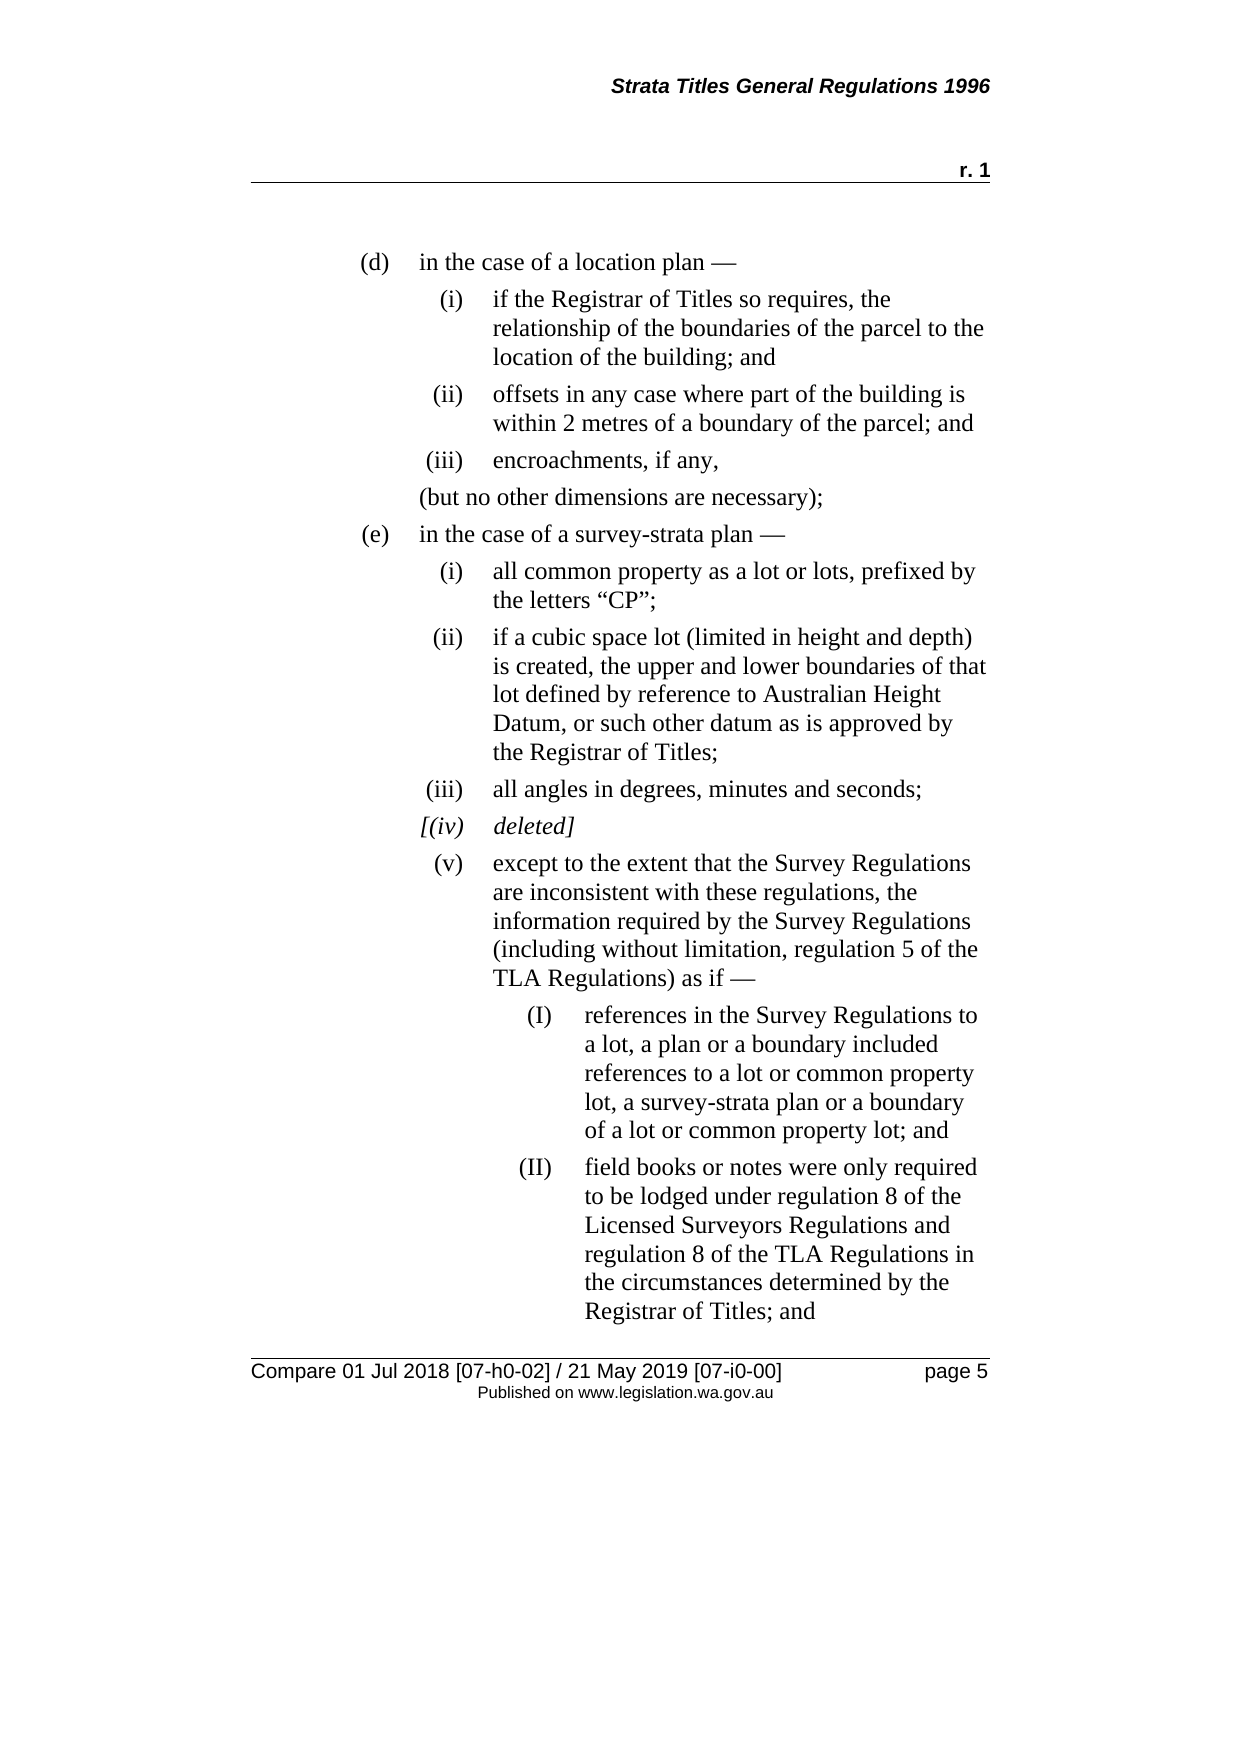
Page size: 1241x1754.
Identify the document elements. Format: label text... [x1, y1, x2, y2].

text (but no other dimensions are necessary); [251, 482, 990, 511]
text [(iv) deleted] [251, 811, 990, 840]
text (I) references in the Survey Regulations to a lot, a plan or a boundary included references to a lot or common property lot, a survey-strata plan or a boundary of a lot or common property lot; and [251, 1000, 990, 1144]
text (iii) encroachments, if any, [251, 445, 990, 474]
text (i) if the Registrar of Titles so requires, the relationship of the boundaries of the parcel to the location of the building; and [251, 284, 990, 371]
text (iii) all angles in degrees, minutes and seconds; [251, 774, 990, 803]
text (e) in the case of a survey-strata plan — [251, 519, 990, 548]
text (i) all common property as a lot or lots, prefixed by the letters “CP”; [251, 556, 990, 614]
text (ii) if a cubic space lot (limited in height and depth) is created, the upper and lower boundaries of that lot defined by reference to Australian Height Datum, or such other datum as is approved by the Registrar of Titles; [251, 622, 990, 766]
text (ii) offsets in any case where part of the building is within 2 metres of a boundary of the parcel; and [251, 379, 990, 437]
text (II) field books or notes were only required to be lodged under regulation 8 of the Licensed Surveyors Regulations and regulation 8 of the TLA Regulations in the circumstances determined by the Registrar of Titles; and [251, 1152, 990, 1325]
text (d) in the case of a location plan — [251, 247, 990, 276]
text (v) except to the extent that the Survey Regulations are inconsistent with these regulations, the information required by the Survey Regulations (including without limitation, regulation 5 of the TLA Regulations) as if — [251, 848, 990, 992]
